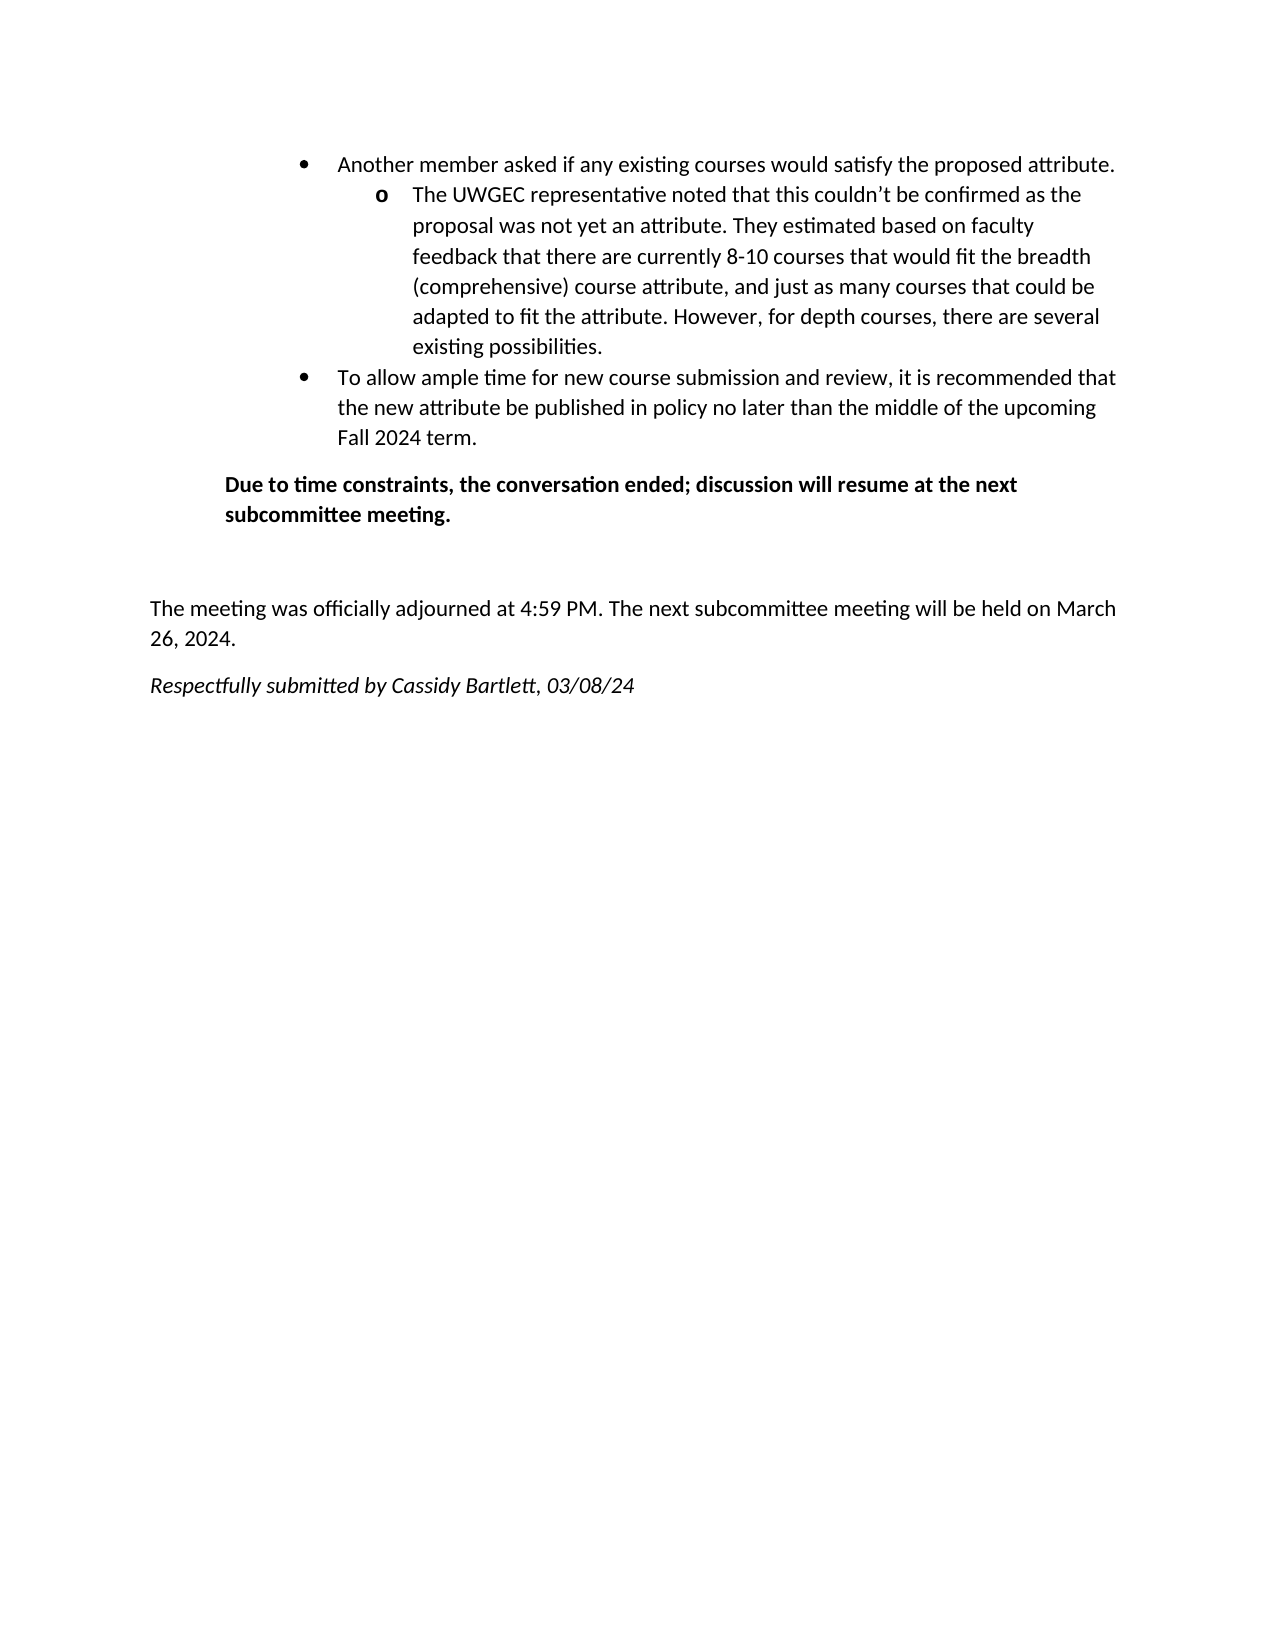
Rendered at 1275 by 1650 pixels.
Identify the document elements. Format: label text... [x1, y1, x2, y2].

text Due to time constraints, the conversation ended; discussion will resume at the next subcommittee meeting. [225, 470, 1125, 528]
text Respectfully submitted by Cassidy Bartlett, 03/08/24 [150, 671, 1125, 699]
text The meeting was officially adjourned at 4:59 PM. The next subcommittee meeting will be held on March 26, 2024. [150, 594, 1125, 652]
list To allow ample time for new course submission and review, it is recommended that the new attribute be published in policy no later than the middle of the upcoming Fall 2024 term. [300, 363, 1125, 451]
list Another member asked if any existing courses would satisfy the proposed attribute. [300, 150, 1125, 178]
list The UWGEC representative noted that this couldn’t be confirmed as the proposal was not yet an attribute. They estimated based on faculty feedback that there are currently 8-10 courses that would fit the breadth (comprehensive) course attribute, and just as many courses that could be adapted to fit the attribute. However, for depth courses, there are several existing possibilities. [375, 180, 1125, 360]
